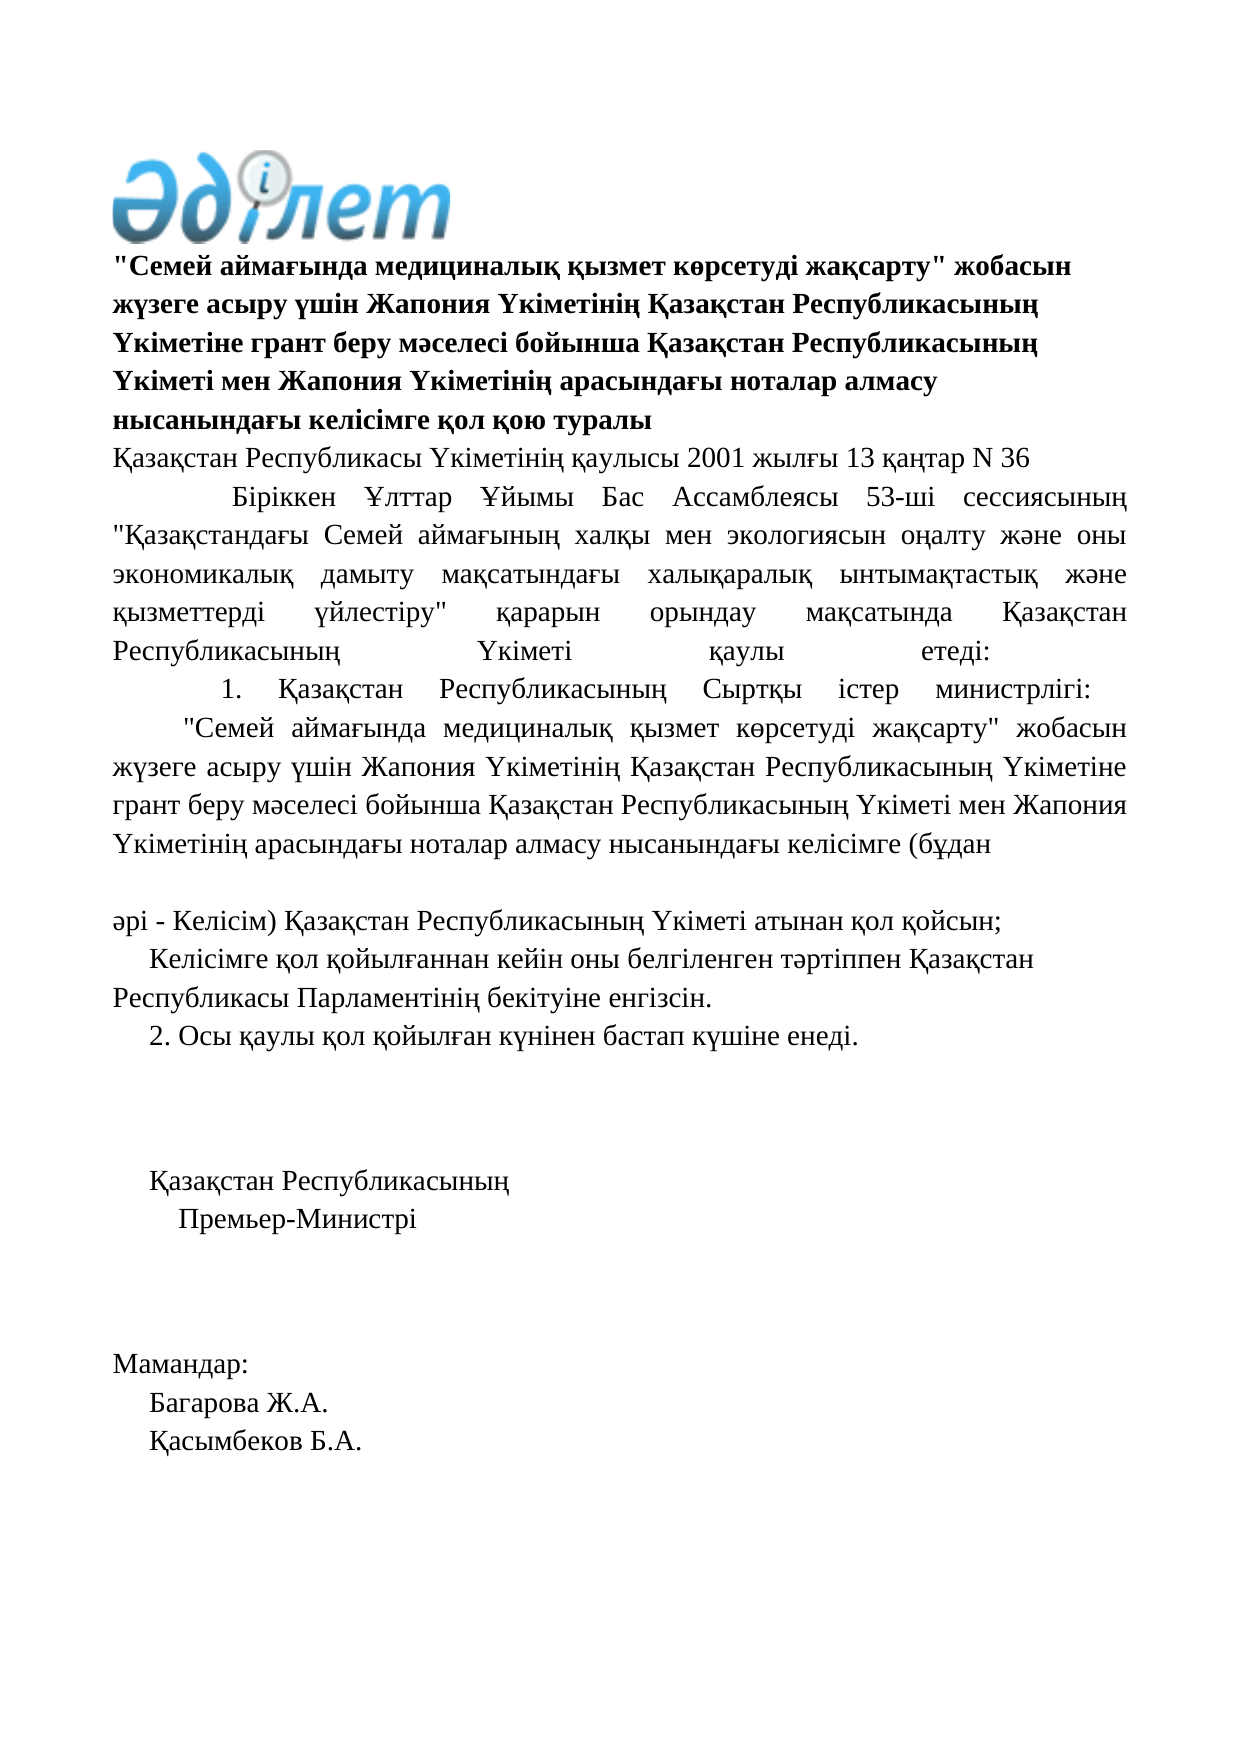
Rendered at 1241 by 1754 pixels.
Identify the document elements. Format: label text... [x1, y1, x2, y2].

text Қасымбеков Б.А. [112, 1423, 1128, 1457]
text Мамандар: [112, 1346, 1128, 1380]
text Премьер-Министрі [112, 1202, 1128, 1235]
text Қазақстан Республикасы Үкіметінің қаулысы 2001 жылғы 13 қаңтар N 36 [112, 440, 1128, 474]
picture [112, 150, 451, 244]
text Келісімге қол қойылғаннан кейін оны белгіленген тәртіппен Қазақстан [112, 941, 1128, 975]
text "Семей аймағында медициналық қызмет көрсетуді жақсарту" жобасын жүзеге асыру үшін Жапония Үкіметінің Қазақстан Республикасының Үкіметіне грант беру мәселесі бойынша Қазақстан Республикасының Үкіметі мен Жапония Үкіметінің арасындағы ноталар алмасу нысанындағы келісімге қол қою туралы [112, 248, 1128, 435]
text 2. Осы қаулы қол қойылған күнінен бастап күшіне енеді. [112, 1018, 1128, 1052]
text Багарова Ж.А. [112, 1385, 1128, 1418]
text Қазақстан Республикасының [112, 1163, 1128, 1197]
text әрі - Келісім) Қазақстан Республикасының Үкіметі атынан қол қойсын; [112, 903, 1128, 936]
text Республикасы Парламентінің бекітуіне енгізсін. [112, 980, 1128, 1013]
text Біріккен Ұлттар Ұйымы Бас Ассамблеясы 53-ші сессиясының "Қазақстандағы Семей аймағының халқы мен экологиясын оңалту және оны экономикалық дамыту мақсатындағы халықаралық ынтымақтастық және қызметтерді үйлестіру" қарарын орындау мақсатында Қазақстан Республикасының Үкіметі қаулы етеді: 1. Қазақстан Республикасының Сыртқы істер министрлігі: "Семей аймағында медициналық қызмет көрсетуді жақсарту" жобасын жүзеге асыру үшін Жапония Үкіметінің Қазақстан Республикасының Үкіметіне грант беру мәселесі бойынша Қазақстан Республикасының Үкіметі мен Жапония Үкіметінің арасындағы ноталар алмасу нысанындағы келісімге (бұдан [112, 479, 1128, 859]
